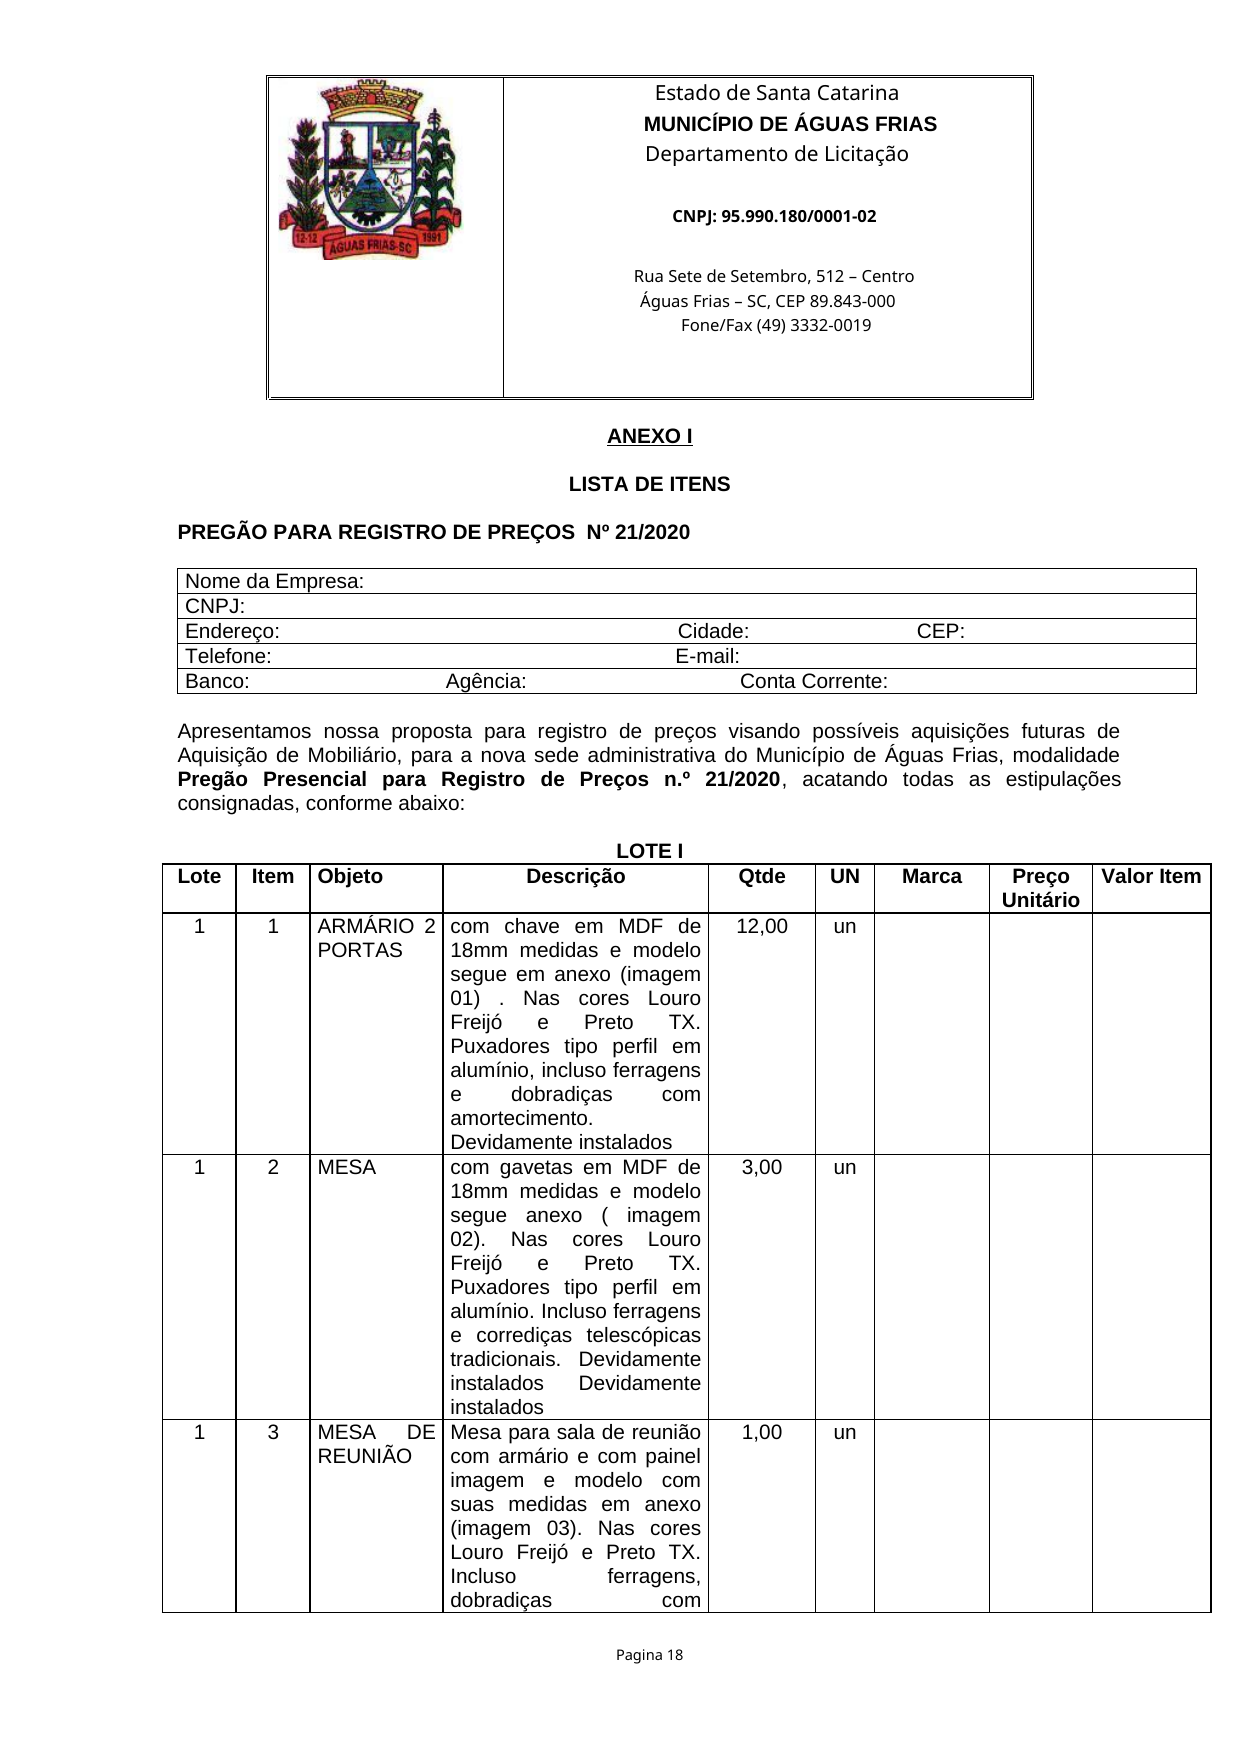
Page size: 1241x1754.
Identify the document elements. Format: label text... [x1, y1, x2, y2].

table_cell 12,00 [709, 914, 815, 1153]
table_header Valor Item [1093, 865, 1210, 912]
table_header Marca [875, 865, 989, 912]
table_cell MESA DE REUNIÃO [311, 1420, 442, 1612]
table_cell [1093, 1155, 1210, 1418]
table_cell Banco: Agência: Conta Corrente: [178, 669, 1196, 693]
table_header Qtde [709, 865, 815, 912]
table_cell [1093, 914, 1210, 1153]
table_cell un [816, 914, 874, 1153]
table_cell ARMÁRIO 2 PORTAS [311, 914, 442, 1153]
table_header Item [237, 865, 309, 912]
table_cell com gavetas em MDF de 18mm medidas e modelo segue anexo ( imagem 02). Nas cores Louro Freijó e Preto TX. Puxadores tipo perfil em alumínio. Incluso ferragens e corrediças telescópicas tradicionais. Devidamente instalados Devidamente instalados [444, 1155, 708, 1418]
text ANEXO I [177, 424, 1122, 448]
picture [278, 78, 465, 260]
table_header UN [816, 865, 874, 912]
table_cell 3,00 [709, 1155, 815, 1418]
text LISTA DE ITENS [177, 472, 1122, 496]
table_cell [875, 1155, 989, 1418]
table_header Lote [163, 865, 235, 912]
table_cell 1 [163, 1155, 235, 1418]
table_cell 2 [237, 1155, 309, 1418]
table_cell 1 [237, 914, 309, 1153]
table_cell Telefone: E-mail: [178, 644, 1196, 668]
table_cell un [816, 1420, 874, 1612]
table_cell 1 [163, 1420, 235, 1612]
table_header Objeto [311, 865, 442, 912]
table_cell [990, 914, 1092, 1153]
table_cell MESA [311, 1155, 442, 1418]
table_cell [990, 1155, 1092, 1418]
table_cell [875, 914, 989, 1153]
table_cell 1,00 [709, 1420, 815, 1612]
table_cell un [816, 1155, 874, 1418]
text Apresentamos nossa proposta para registro de preços visando possíveis aquisições futuras de Aquisição de Mobiliário, para a nova sede administrativa do Município de Águas Frias, modalidade Pregão Presencial para Registro de Preços n.º 21/2020, acatando todas as estipulações consignadas, conforme abaixo: [177, 719, 1122, 815]
table_cell com chave em MDF de 18mm medidas e modelo segue em anexo (imagem 01) . Nas cores Louro Freijó e Preto TX. Puxadores tipo perfil em alumínio, incluso ferragens e dobradiças com amortecimento. Devidamente instalados [444, 914, 708, 1153]
table_cell 1 [163, 914, 235, 1153]
table_header Descrição [444, 865, 708, 912]
table_cell [1093, 1420, 1210, 1612]
table_cell Endereço: Cidade: CEP: [178, 619, 1196, 643]
text LOTE I [177, 839, 1122, 863]
table_cell CNPJ: [178, 594, 1196, 618]
table_cell [990, 1420, 1092, 1612]
table_header Nome da Empresa: [178, 569, 1196, 593]
table_header Preço Unitário [990, 865, 1092, 912]
table_cell [875, 1420, 989, 1612]
text PREGÃO PARA REGISTRO DE PREÇOS Nº 21/2020 [177, 520, 1122, 544]
table_cell 3 [237, 1420, 309, 1612]
